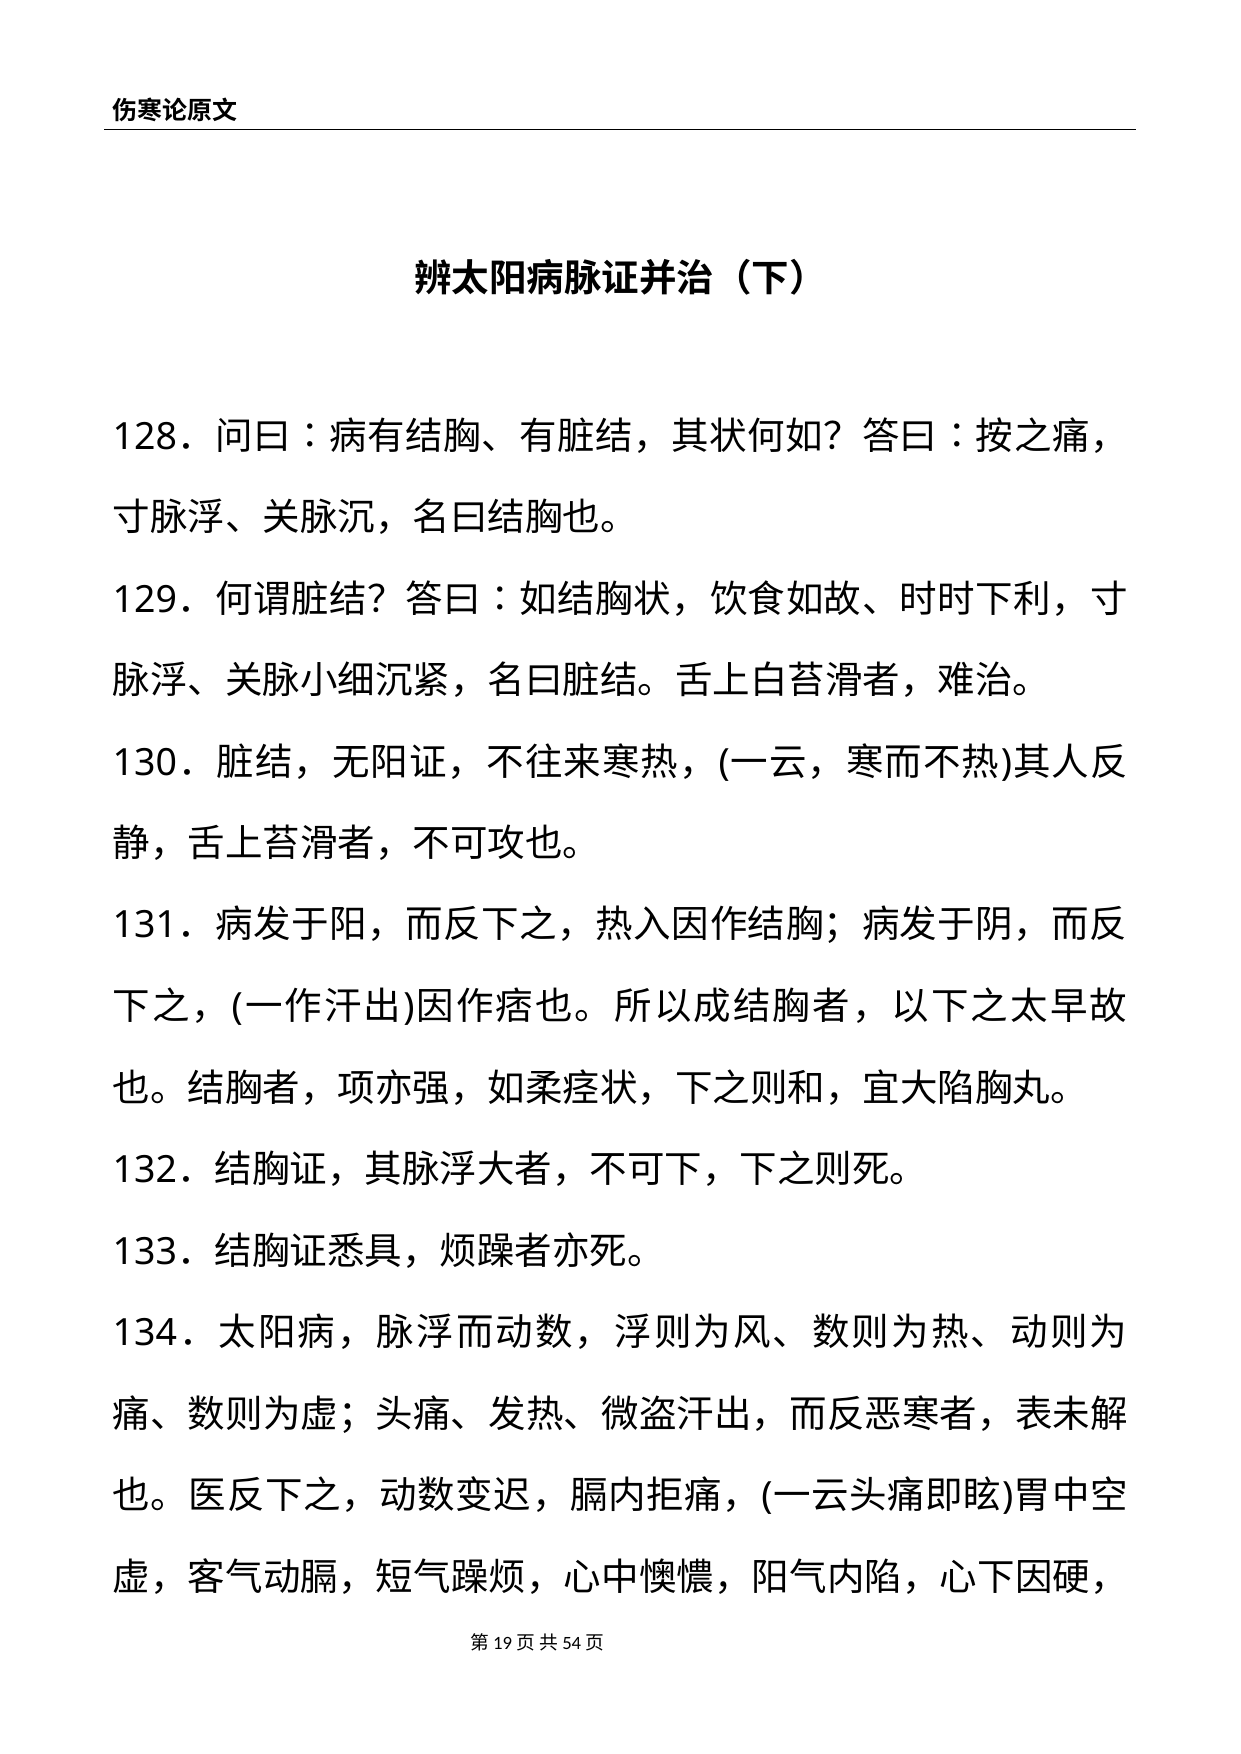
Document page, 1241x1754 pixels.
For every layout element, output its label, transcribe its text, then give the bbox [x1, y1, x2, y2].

text 辨太阳病脉证并治（下） [112, 248, 1128, 302]
text 129．何谓脏结？答曰∶如结胸状，饮食如故、时时下利，寸脉浮、关脉小细沉紧，名曰脏结。舌上白苔滑者，难治。 [112, 568, 1128, 704]
text 133．结胸证悉具，烦躁者亦死。 [112, 1221, 1128, 1275]
text 131．病发于阳，而反下之，热入因作结胸；病发于阴，而反下之，(一作汗出)因作痞也。所以成结胸者，以下之太早故也。结胸者，项亦强，如柔痉状，下之则和，宜大陷胸丸。 [112, 894, 1128, 1112]
text 132．结胸证，其脉浮大者，不可下，下之则死。 [112, 1139, 1128, 1193]
text 130．脏结，无阳证，不往来寒热，(一云，寒而不热)其人反静，舌上苔滑者，不可攻也。 [112, 731, 1128, 867]
text 128．问曰∶病有结胸、有脏结，其状何如？答曰∶按之痛，寸脉浮、关脉沉，名曰结胸也。 [112, 406, 1128, 541]
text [112, 1302, 1128, 1601]
